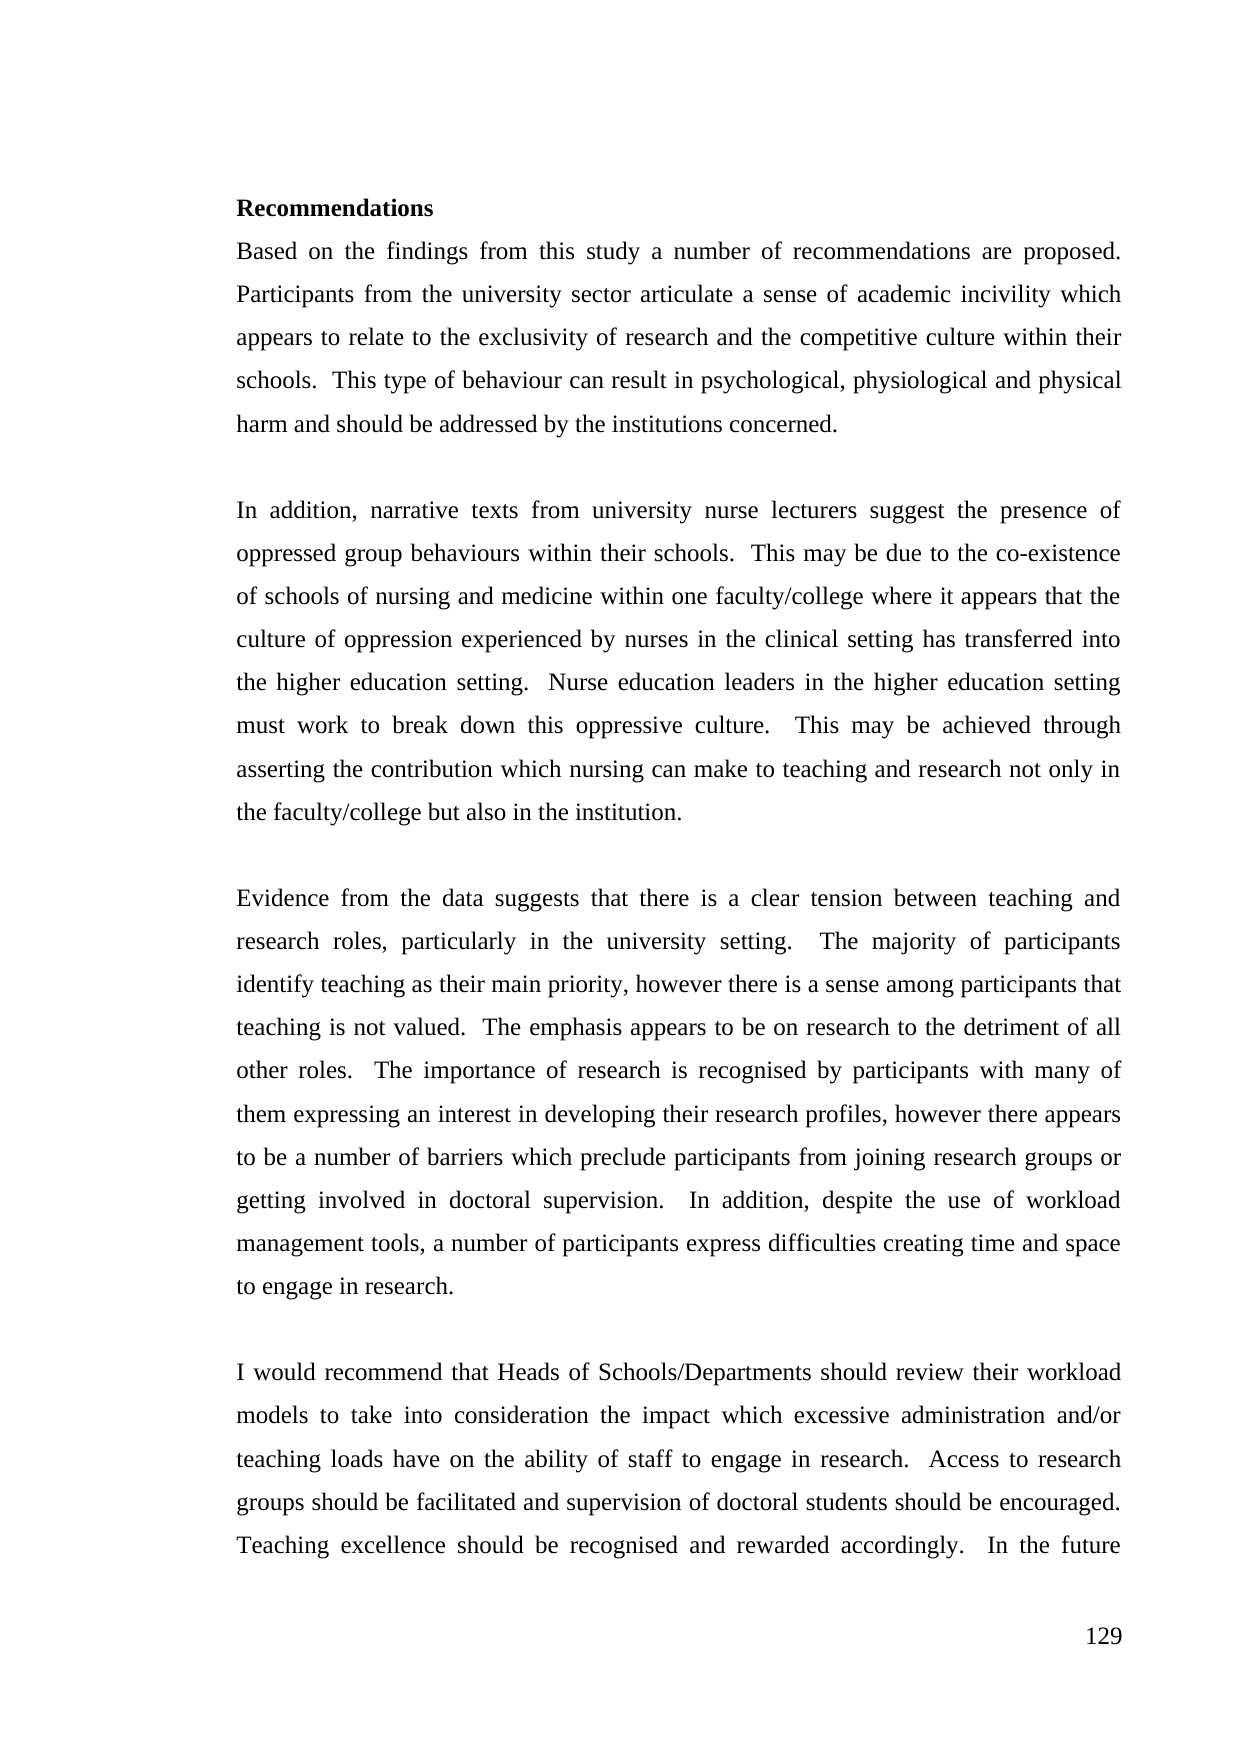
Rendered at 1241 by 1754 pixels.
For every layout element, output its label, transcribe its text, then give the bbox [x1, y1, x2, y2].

text Recommendations [236, 193, 1122, 222]
text Evidence from the data suggests that there is a clear tension between teaching and research roles, particularly in the university setting. The majority of participants identify teaching as their main priority, however there is a sense among participants that teaching is not valued. The emphasis appears to be on research to the detriment of all other roles. The importance of research is recognised by participants with many of them expressing an interest in developing their research profiles, however there appears to be a number of barriers which preclude participants from joining research groups or getting involved in doctoral supervision. In addition, despite the use of workload management tools, a number of participants express difficulties creating time and space to engage in research. [236, 883, 1122, 1300]
text In addition, narrative texts from university nurse lecturers suggest the presence of oppressed group behaviours within their schools. This may be due to the co-existence of schools of nursing and medicine within one faculty/college where it appears that the culture of oppression experienced by nurses in the clinical setting has transferred into the higher education setting. Nurse education leaders in the higher education setting must work to break down this oppressive culture. This may be achieved through asserting the contribution which nursing can make to teaching and research not only in the faculty/college but also in the institution. [236, 495, 1122, 826]
text Based on the findings from this study a number of recommendations are proposed. Participants from the university sector articulate a sense of academic incivility which appears to relate to the exclusivity of research and the competitive culture within their schools. This type of behaviour can result in psychological, physiological and physical harm and should be addressed by the institutions concerned. [236, 236, 1122, 437]
